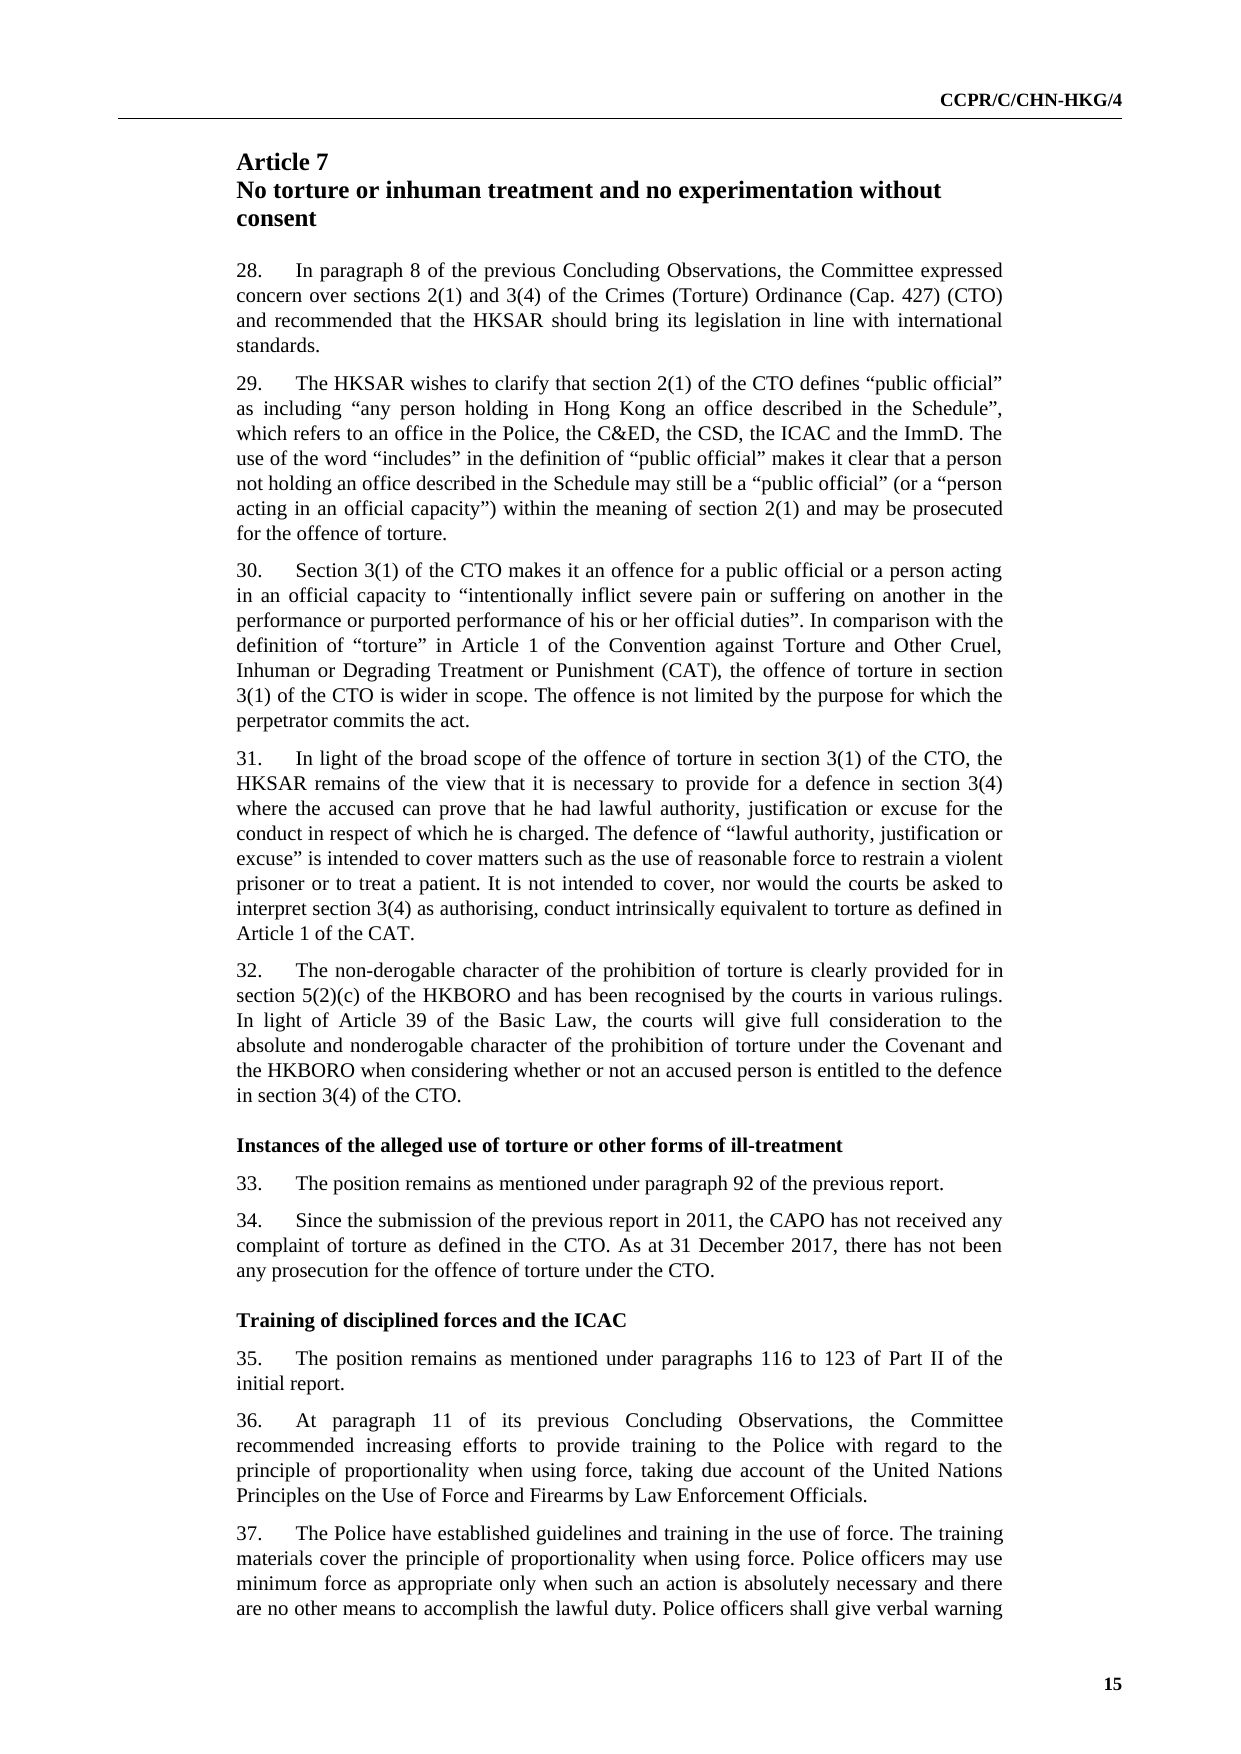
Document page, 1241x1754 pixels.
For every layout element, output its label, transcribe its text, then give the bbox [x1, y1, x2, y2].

text 31. In light of the broad scope of the offence of torture in section 3(1) of the CTO, the HKSAR remains of the view that it is necessary to provide for a defence in section 3(4) where the accused can prove that he had lawful authority, justification or excuse for the conduct in respect of which he is charged. The defence of “lawful authority, justification or excuse” is intended to cover matters such as the use of reasonable force to restrain a violent prisoner or to treat a patient. It is not intended to cover, nor would the courts be asked to interpret section 3(4) as authorising, conduct intrinsically equivalent to torture as defined in Article 1 of the CAT. [236, 744, 1004, 944]
text Article 7 No torture or inhuman treatment and no experimentation without consent [118, 148, 1004, 232]
text Training of disciplined forces and the ICAC [118, 1307, 1004, 1332]
text 34. Since the submission of the previous report in 2011, the CAPO has not received any complaint of torture as defined in the CTO. As at 31 December 2017, there has not been any prosecution for the offence of torture under the CTO. [236, 1207, 1004, 1282]
text 33. The position remains as mentioned under paragraph 92 of the previous report. [236, 1169, 1004, 1194]
text 30. Section 3(1) of the CTO makes it an offence for a public official or a person acting in an official capacity to “intentionally inflict severe pain or suffering on another in the performance or purported performance of his or her official duties”. In comparison with the definition of “torture” in Article 1 of the Convention against Torture and Other Cruel, Inhuman or Degrading Treatment or Punishment (CAT), the offence of torture in section 3(1) of the CTO is wider in scope. The offence is not limited by the purpose for which the perpetrator commits the act. [236, 557, 1004, 732]
text 28. In paragraph 8 of the previous Concluding Observations, the Committee expressed concern over sections 2(1) and 3(4) of the Crimes (Torture) Ordinance (Cap. 427) (CTO) and recommended that the HKSAR should bring its legislation in line with international standards. [236, 257, 1004, 357]
text 35. The position remains as mentioned under paragraphs 116 to 123 of Part II of the initial report. [236, 1344, 1004, 1394]
text 32. The non-derogable character of the prohibition of torture is clearly provided for in section 5(2)(c) of the HKBORO and has been recognised by the courts in various rulings. In light of Article 39 of the Basic Law, the courts will give full consideration to the absolute and nonderogable character of the prohibition of torture under the Covenant and the HKBORO when considering whether or not an accused person is entitled to the defence in section 3(4) of the CTO. [236, 957, 1004, 1107]
text 29. The HKSAR wishes to clarify that section 2(1) of the CTO defines “public official” as including “any person holding in Hong Kong an office described in the Schedule”, which refers to an office in the Police, the C&ED, the CSD, the ICAC and the ImmD. The use of the word “includes” in the definition of “public official” makes it clear that a person not holding an office described in the Schedule may still be a “public official” (or a “person acting in an official capacity”) within the meaning of section 2(1) and may be prosecuted for the offence of torture. [236, 369, 1004, 544]
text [236, 1519, 1004, 1619]
text 36. At paragraph 11 of its previous Concluding Observations, the Committee recommended increasing efforts to provide training to the Police with regard to the principle of proportionality when using force, taking due account of the United Nations Principles on the Use of Force and Firearms by Law Enforcement Officials. [236, 1407, 1004, 1507]
text Instances of the alleged use of torture or other forms of ill-treatment [118, 1132, 1004, 1157]
